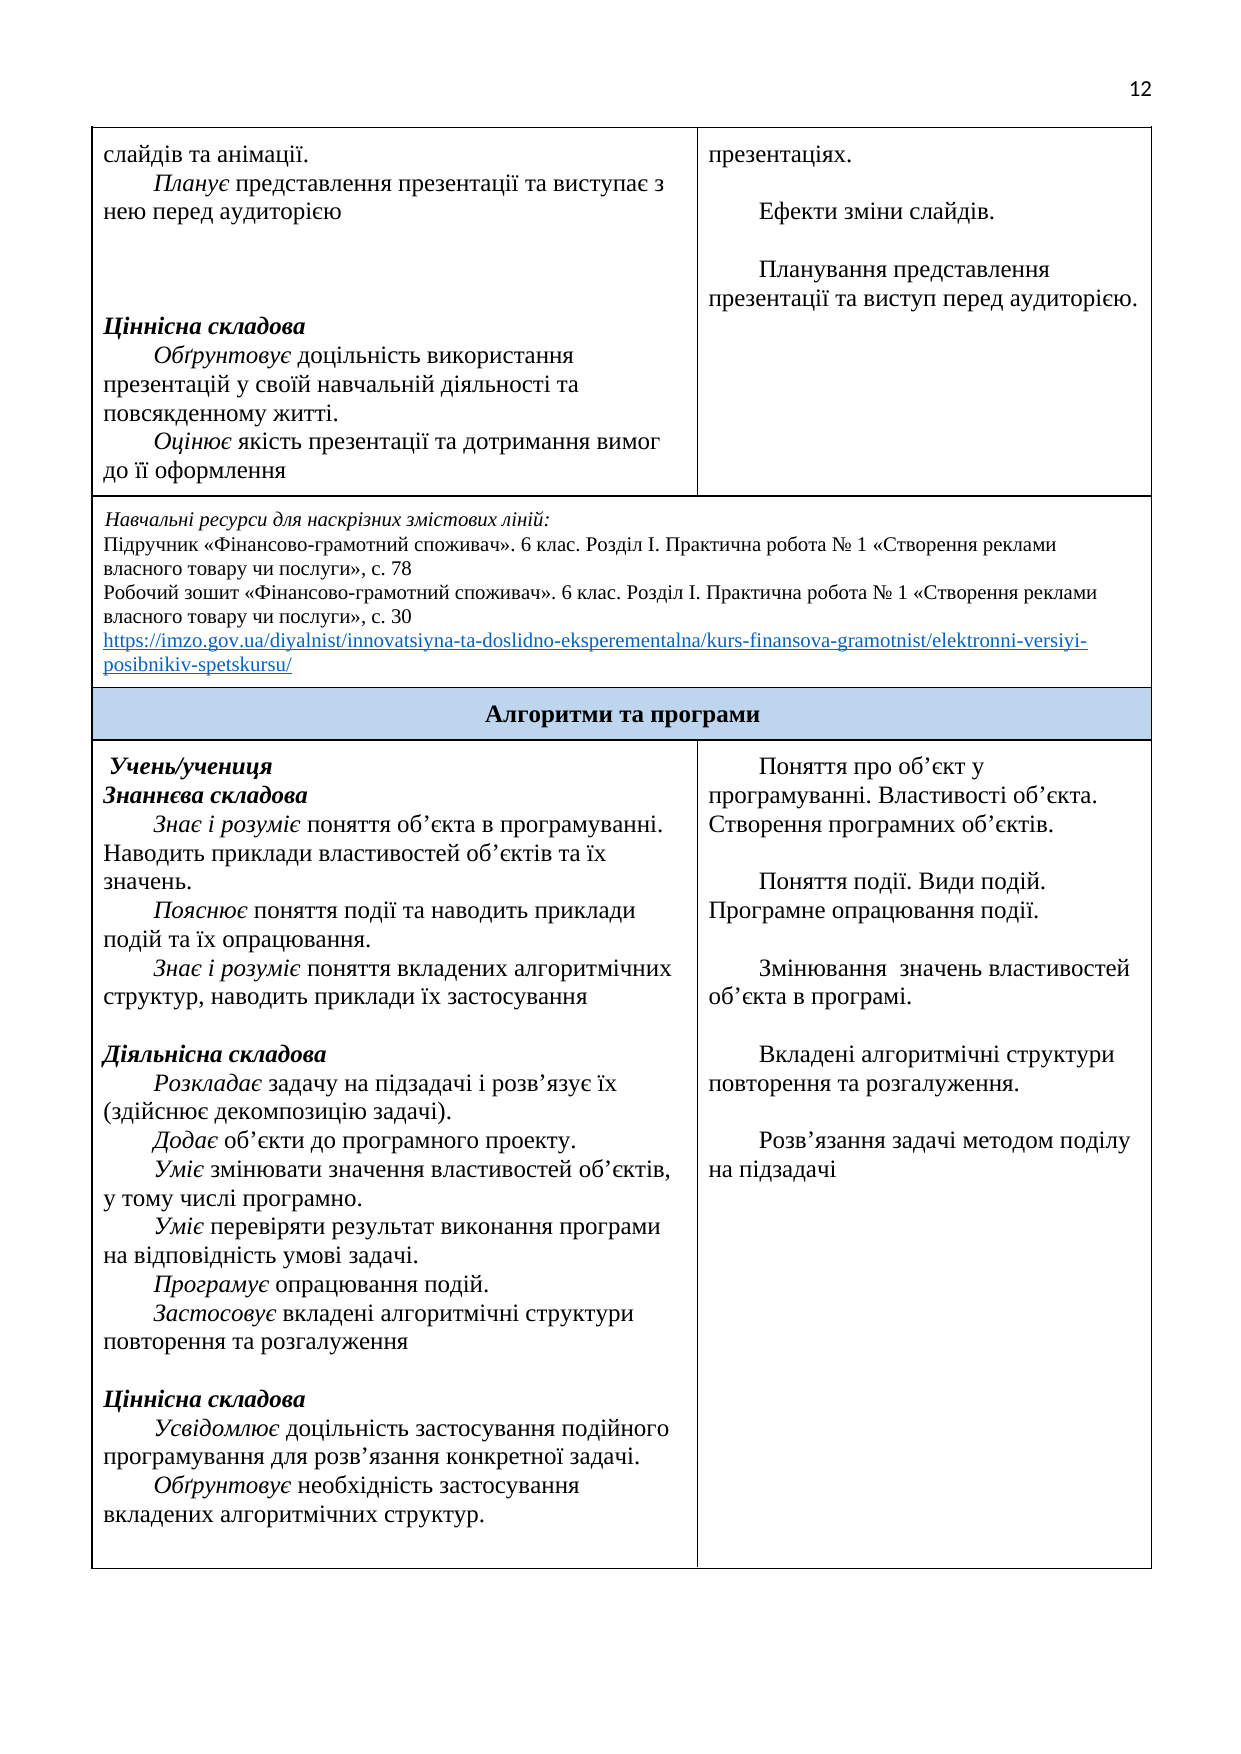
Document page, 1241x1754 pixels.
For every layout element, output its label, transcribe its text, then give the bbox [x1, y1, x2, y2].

table_cell Поняття про об’єкт у програмуванні. Властивості об’єкта. Створення програмних об’єктів. Поняття події. Види подій. Програмне опрацювання події. Змінювання значень властивостей об’єкта в програмі. Вкладені алгоритмічні структури повторення та розгалуження. Розв’язання задачі методом поділу на підзадачі [698, 741, 1151, 1567]
table_cell Учень/учениця Знаннєва складова Знає і розуміє поняття об’єкта в програмуванні. Наводить приклади властивостей об’єктів та їх значень. Пояснює поняття події та наводить приклади подій та їх опрацювання. Знає і розуміє поняття вкладених алгоритмічних структур, наводить приклади їх застосування Діяльнісна складова Розкладає задачу на підзадачі і розв’язує їх (здійснює декомпозицію задачі). Додає об’єкти до програмного проекту. Уміє змінювати значення властивостей об’єктів, у тому числі програмно. Уміє перевіряти результат виконання програми на відповідність умові задачі. Програмує опрацювання подій. Застосовує вкладені алгоритмічні структури повторення та розгалуження Ціннісна складова Усвідомлює доцільність застосування подійного програмування для розв’язання конкретної задачі. Обґрунтовує необхідність застосування вкладених алгоритмічних структур. [93, 741, 697, 1567]
table_cell Алгоритми та програми [93, 688, 1151, 739]
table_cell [698, 128, 1151, 495]
table_cell Навчальні ресурси для наскрізних змістових ліній: Підручник «Фінансово-грамотний споживач». 6 клас. Розділ І. Практична робота № 1 «Створення реклами власного товару чи послуги», с. 78 Робочий зошит «Фінансово-грамотний споживач». 6 клас. Розділ І. Практична робота № 1 «Створення реклами власного товару чи послуги», с. 30 https://imzo.gov.ua/diyalnist/innovatsiyna-ta-doslidno-eksperementalna/kurs-finansova-gramotnist/elektronni-versiyi-posibnikiv-spetskursu/ [93, 497, 1151, 687]
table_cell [93, 128, 697, 495]
